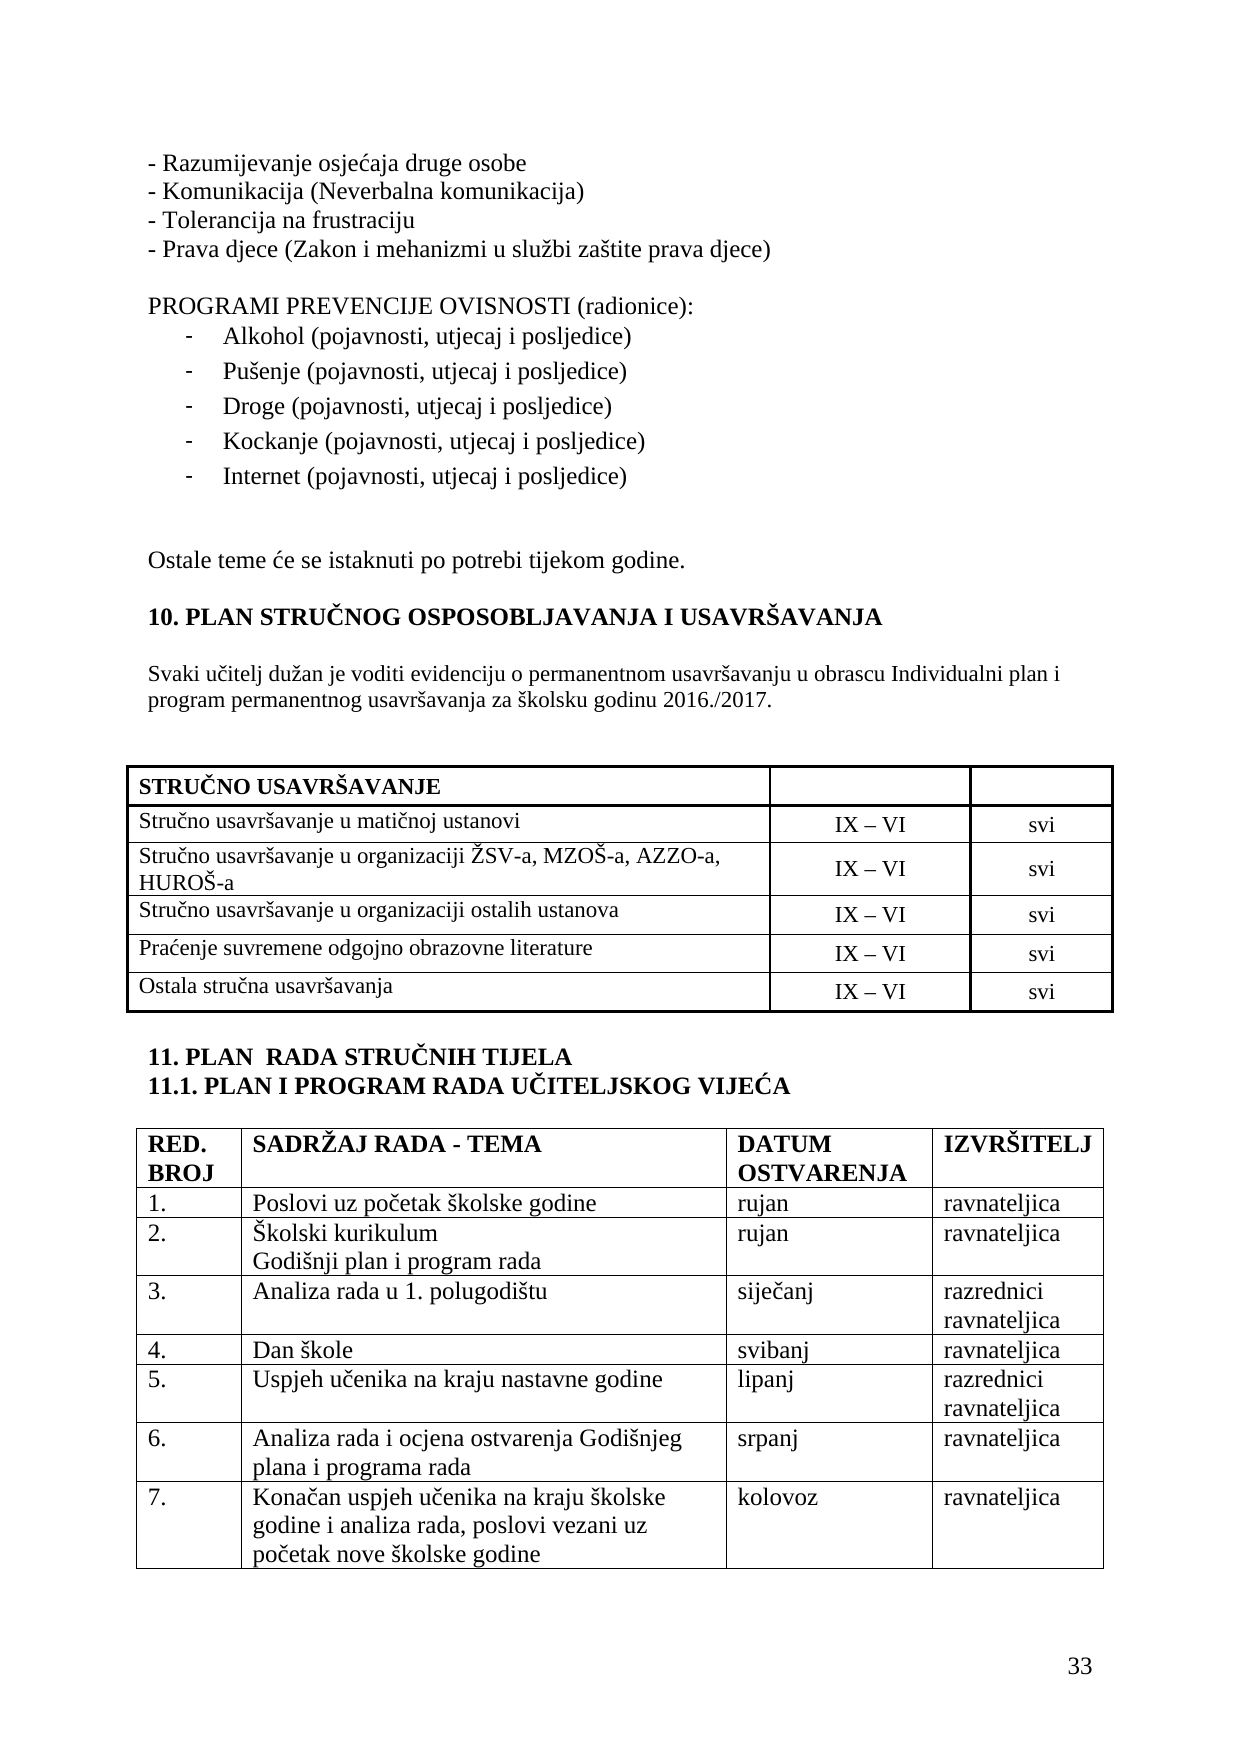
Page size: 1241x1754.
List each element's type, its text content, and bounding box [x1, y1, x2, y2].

text 11. PLAN RADA STRUČNIH TIJELA [148, 1042, 1092, 1071]
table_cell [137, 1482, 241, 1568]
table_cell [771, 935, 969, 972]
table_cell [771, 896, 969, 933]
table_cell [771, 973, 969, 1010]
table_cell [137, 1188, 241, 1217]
list Droge (pojavnosti, utjecaj i posljedice) [185, 390, 1092, 421]
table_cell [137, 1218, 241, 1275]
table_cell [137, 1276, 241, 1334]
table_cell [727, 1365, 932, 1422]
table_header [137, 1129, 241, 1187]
list Alkohol (pojavnosti, utjecaj i posljedice) [185, 320, 1092, 351]
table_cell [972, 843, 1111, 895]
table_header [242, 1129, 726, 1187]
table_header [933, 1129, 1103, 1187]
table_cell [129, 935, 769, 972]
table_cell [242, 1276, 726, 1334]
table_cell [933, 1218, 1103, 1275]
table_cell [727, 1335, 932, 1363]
list Pušenje (pojavnosti, utjecaj i posljedice) [185, 355, 1092, 386]
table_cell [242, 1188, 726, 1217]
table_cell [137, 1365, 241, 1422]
text - Prava djece (Zakon i mehanizmi u službi zaštite prava djece) [148, 234, 1092, 263]
list Internet (pojavnosti, utjecaj i posljedice) [185, 460, 1092, 491]
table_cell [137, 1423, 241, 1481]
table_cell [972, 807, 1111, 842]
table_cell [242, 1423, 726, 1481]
list Kockanje (pojavnosti, utjecaj i posljedice) [185, 425, 1092, 456]
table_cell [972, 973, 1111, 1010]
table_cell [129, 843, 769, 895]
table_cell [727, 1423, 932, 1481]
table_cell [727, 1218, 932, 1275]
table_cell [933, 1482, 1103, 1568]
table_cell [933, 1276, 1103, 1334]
text 10. PLAN STRUČNOG OSPOSOBLJAVANJA I USAVRŠAVANJA [148, 602, 1092, 631]
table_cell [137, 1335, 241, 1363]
text - Razumijevanje osjećaja druge osobe [148, 148, 1092, 176]
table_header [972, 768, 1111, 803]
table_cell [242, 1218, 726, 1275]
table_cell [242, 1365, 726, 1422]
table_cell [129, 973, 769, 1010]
text - Komunikacija (Neverbalna komunikacija) [148, 176, 1092, 205]
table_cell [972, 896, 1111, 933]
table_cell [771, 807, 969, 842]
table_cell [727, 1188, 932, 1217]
text Svaki učitelj dužan je voditi evidenciju o permanentnom usavršavanju u obrascu Individualni plan i program permanentnog usavršavanja za školsku godinu 2016./2017. [148, 660, 1092, 712]
text - Tolerancija na frustraciju [148, 205, 1092, 234]
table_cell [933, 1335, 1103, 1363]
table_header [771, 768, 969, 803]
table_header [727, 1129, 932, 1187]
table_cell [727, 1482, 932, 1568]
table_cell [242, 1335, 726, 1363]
text PROGRAMI PREVENCIJE OVISNOSTI (radionice): [148, 291, 1092, 320]
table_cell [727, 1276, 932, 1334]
text Ostale teme će se istaknuti po potrebi tijekom godine. [148, 545, 1092, 573]
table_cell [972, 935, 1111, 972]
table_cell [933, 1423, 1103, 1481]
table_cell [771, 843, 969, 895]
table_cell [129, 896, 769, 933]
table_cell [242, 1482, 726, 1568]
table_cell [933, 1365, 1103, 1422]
text 11.1. PLAN I PROGRAM RADA UČITELJSKOG VIJEĆA [148, 1071, 1092, 1099]
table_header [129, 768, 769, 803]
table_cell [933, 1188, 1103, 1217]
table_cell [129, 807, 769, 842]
